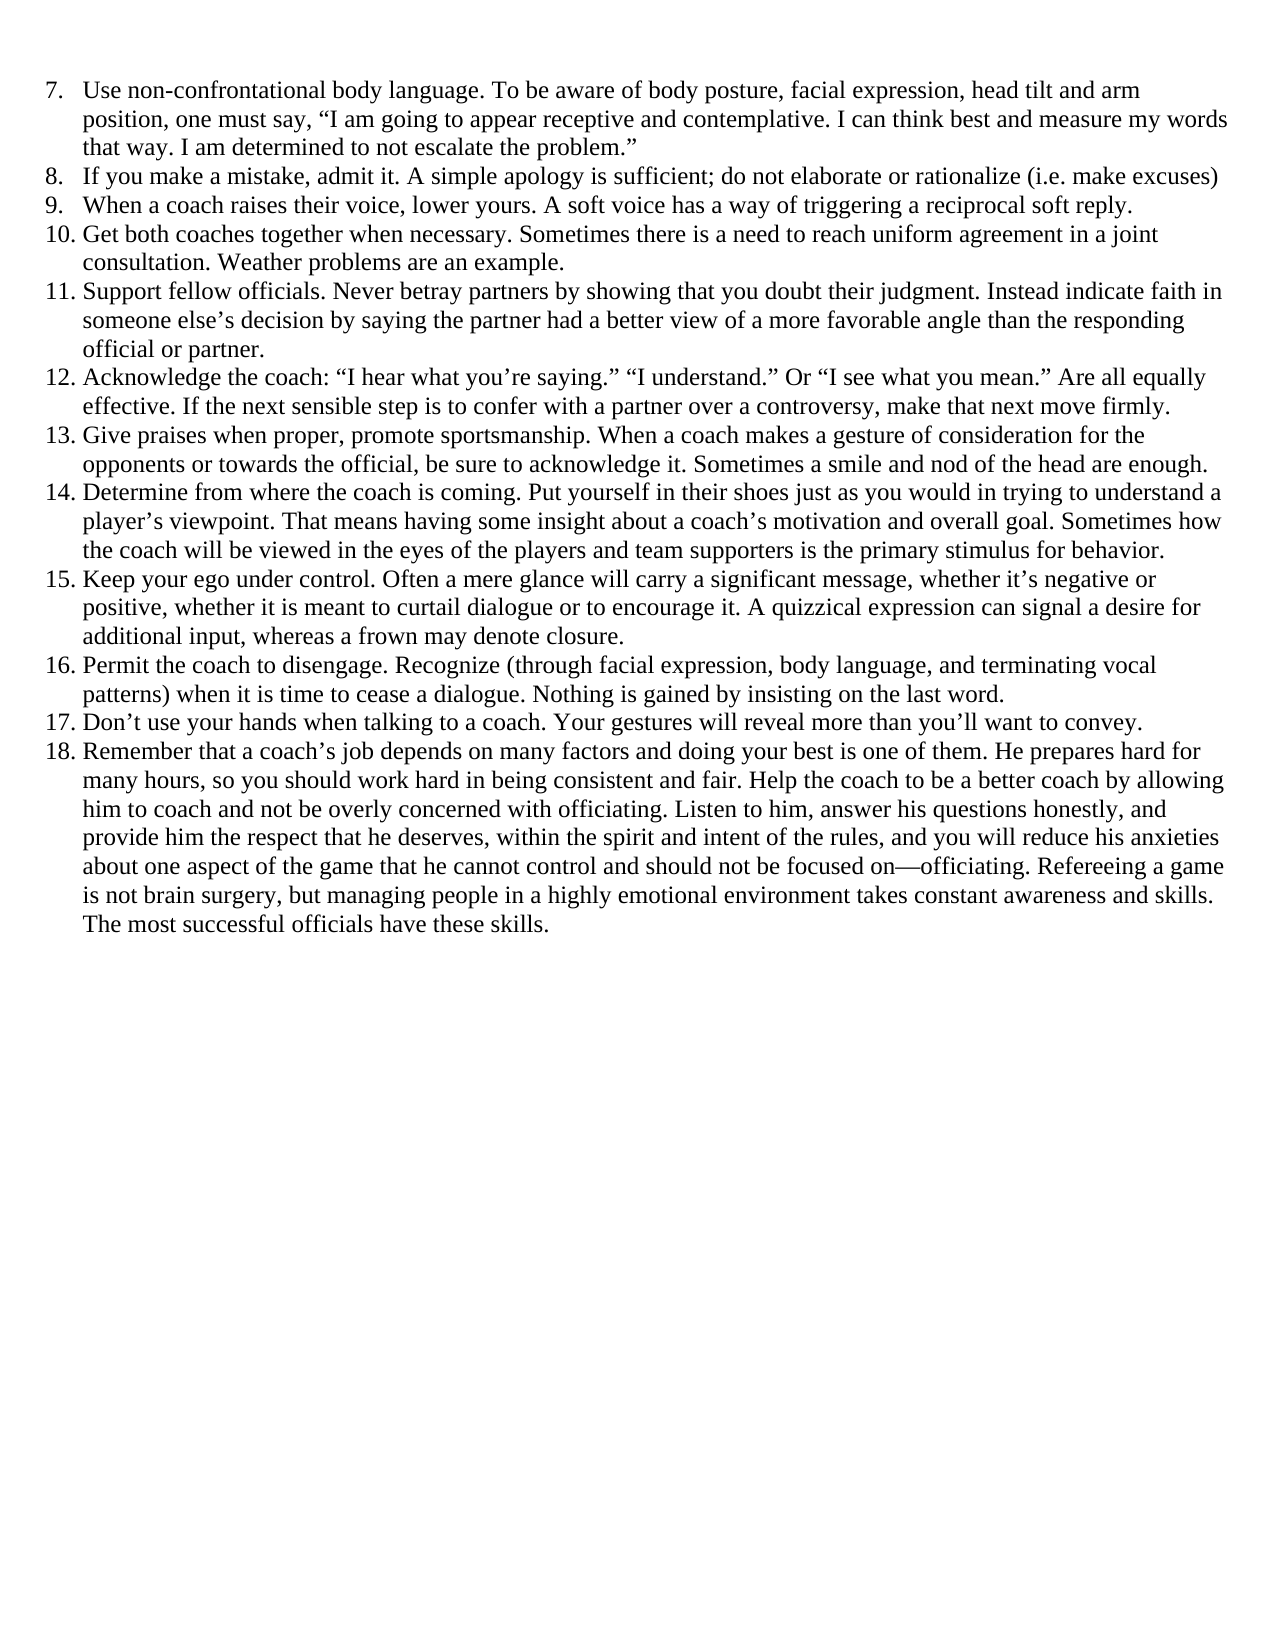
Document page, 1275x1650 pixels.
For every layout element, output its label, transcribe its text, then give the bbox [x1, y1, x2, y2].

list Support fellow officials. Never betray partners by showing that you doubt their judgment. Instead indicate faith in someone else’s decision by saying the partner had a better view of a more favorable angle than the responding official or partner. [45, 276, 1230, 362]
list Give praises when proper, promote sportsmanship. When a coach makes a gesture of consideration for the opponents or towards the official, be sure to acknowledge it. Sometimes a smile and nod of the head are enough. [45, 420, 1230, 477]
list Determine from where the coach is coming. Put yourself in their shoes just as you would in trying to understand a player’s viewpoint. That means having some insight about a coach’s motivation and overall goal. Sometimes how the coach will be viewed in the eyes of the players and team supporters is the primary stimulus for behavior. [45, 477, 1230, 564]
list Remember that a coach’s job depends on many factors and doing your best is one of them. He prepares hard for many hours, so you should work hard in being consistent and fair. Help the coach to be a better coach by allowing him to coach and not be overly concerned with officiating. Listen to him, answer his questions honestly, and provide him the respect that he deserves, within the spirit and intent of the rules, and you will reduce his anxieties about one aspect of the game that he cannot control and should not be focused on—officiating. Refereeing a game is not brain surgery, but managing people in a highly emotional environment takes constant awareness and skills. The most successful officials have these skills. [45, 736, 1230, 937]
list Get both coaches together when necessary. Sometimes there is a need to reach uniform agreement in a joint consultation. Weather problems are an example. [45, 219, 1230, 276]
list Don’t use your hands when talking to a coach. Your gestures will reveal more than you’ll want to convey. [45, 707, 1230, 736]
list Acknowledge the coach: “I hear what you’re saying.” “I understand.” Or “I see what you mean.” Are all equally effective. If the next sensible step is to confer with a partner over a controversy, make that next move firmly. [45, 362, 1230, 420]
list If you make a mistake, admit it. A simple apology is sufficient; do not elaborate or rationalize (i.e. make excuses) [45, 161, 1230, 190]
list Permit the coach to disengage. Recognize (through facial expression, body language, and terminating vocal patterns) when it is time to cease a dialogue. Nothing is gained by insisting on the last word. [45, 650, 1230, 707]
list When a coach raises their voice, lower yours. A soft voice has a way of triggering a reciprocal soft reply. [45, 190, 1230, 219]
list Use non-confrontational body language. To be aware of body posture, facial expression, head tilt and arm position, one must say, “I am going to appear receptive and contemplative. I can think best and measure my words that way. I am determined to not escalate the problem.” [45, 75, 1230, 161]
list Keep your ego under control. Often a mere glance will carry a significant message, whether it’s negative or positive, whether it is meant to curtail dialogue or to encourage it. A quizzical expression can signal a desire for additional input, whereas a frown may denote closure. [45, 564, 1230, 650]
